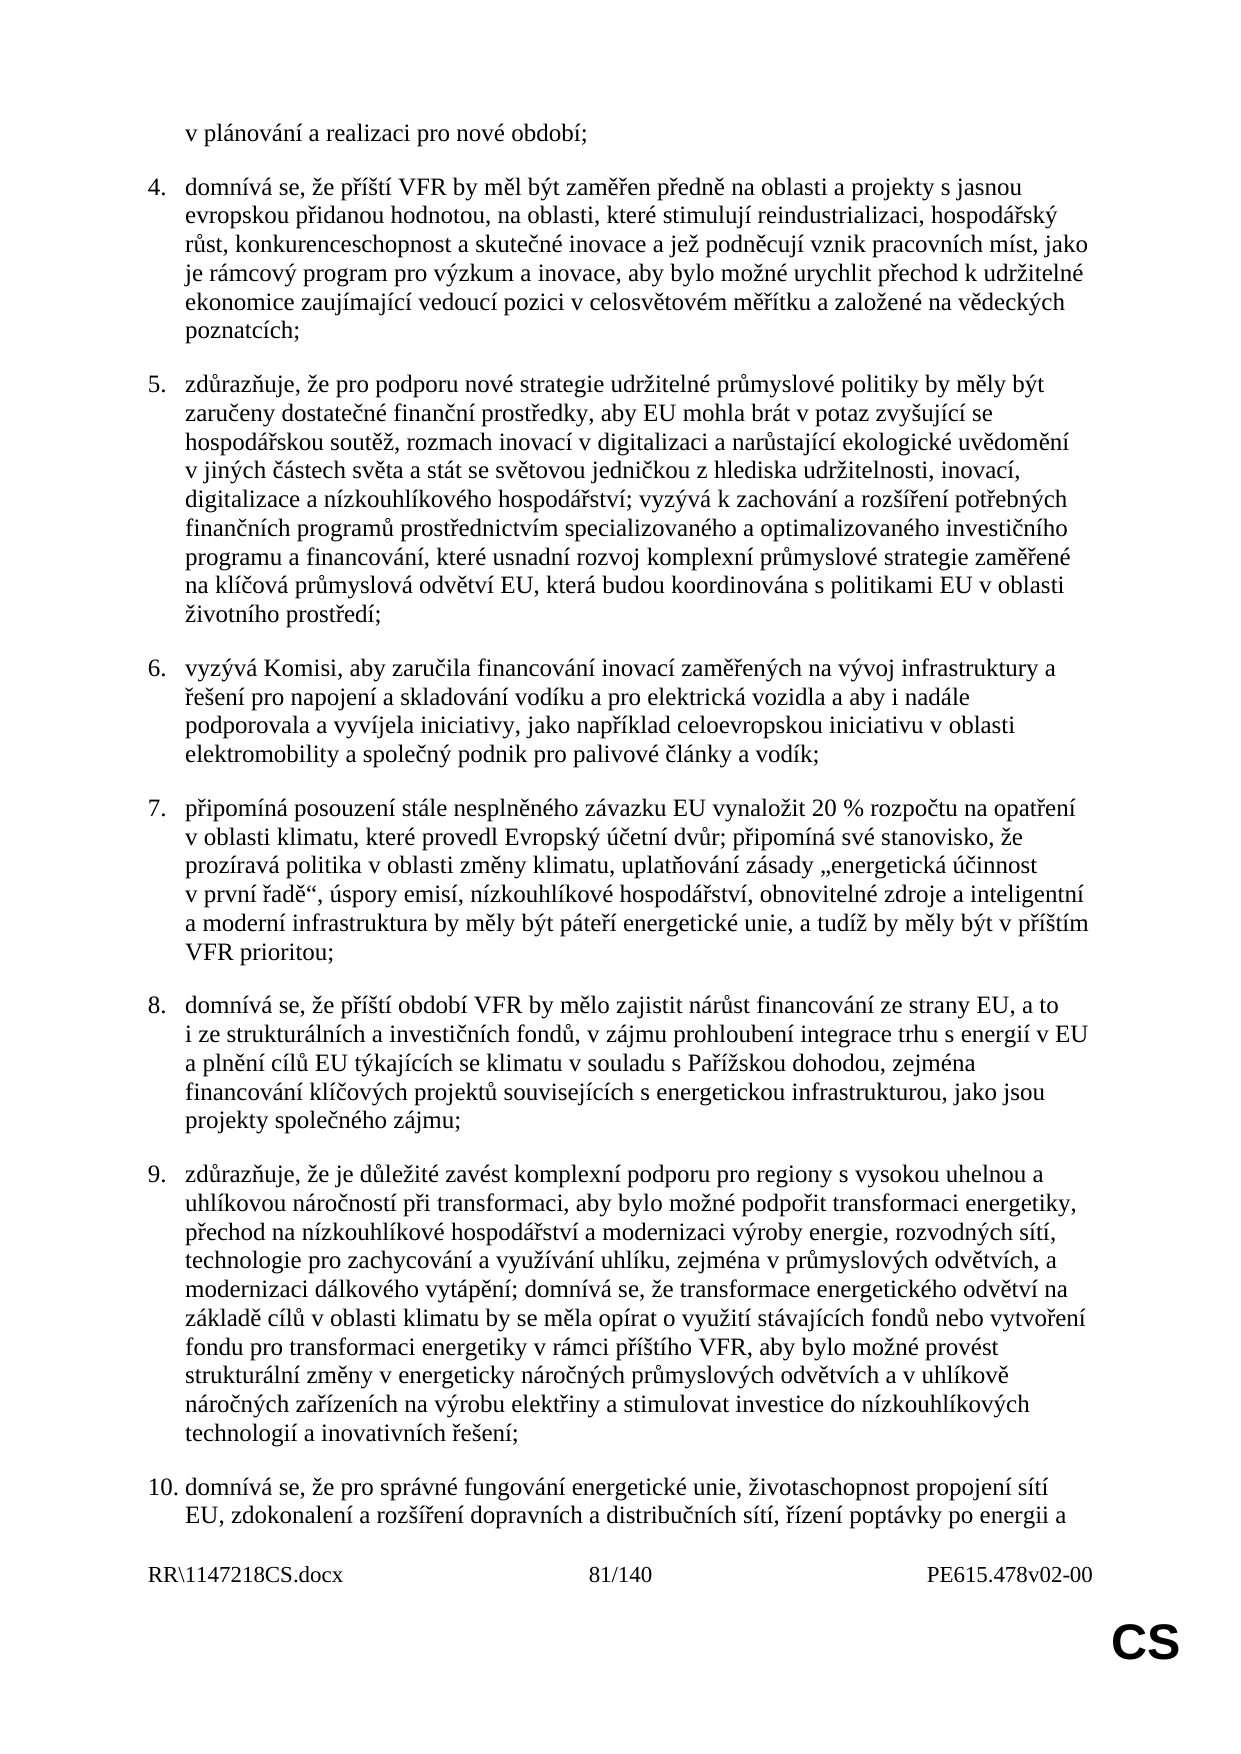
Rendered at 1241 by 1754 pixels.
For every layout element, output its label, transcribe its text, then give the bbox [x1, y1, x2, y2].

text 4. domnívá se, že příští VFR by měl být zaměřen předně na oblasti a projekty s jasnou evropskou přidanou hodnotou, na oblasti, které stimulují reindustrializaci, hospodářský růst, konkurenceschopnost a skutečné inovace a jež podněcují vznik pracovních míst, jako je rámcový program pro výzkum a inovace, aby bylo možné urychlit přechod k udržitelné ekonomice zaujímající vedoucí pozici v celosvětovém měřítku a založené na vědeckých poznatcích; [148, 172, 1092, 344]
text 6. vyzývá Komisi, aby zaručila financování inovací zaměřených na vývoj infrastruktury a řešení pro napojení a skladování vodíku a pro elektrická vozidla a aby i nadále podporovala a vyvíjela iniciativy, jako například celoevropskou iniciativu v oblasti elektromobility a společný podnik pro palivové články a vodík; [148, 653, 1092, 768]
text 5. zdůrazňuje, že pro podporu nové strategie udržitelné průmyslové politiky by měly být zaručeny dostatečné finanční prostředky, aby EU mohla brát v potaz zvyšující se hospodářskou soutěž, rozmach inovací v digitalizaci a narůstající ekologické uvědomění v jiných částech světa a stát se světovou jedničkou z hlediska udržitelnosti, inovací, digitalizace a nízkouhlíkového hospodářství; vyzývá k zachování a rozšíření potřebných finančních programů prostřednictvím specializovaného a optimalizovaného investičního programu a financování, které usnadní rozvoj komplexní průmyslové strategie zaměřené na klíčová průmyslová odvětví EU, která budou koordinována s politikami EU v oblasti životního prostředí; [148, 369, 1092, 628]
text 8. domnívá se, že příští období VFR by mělo zajistit nárůst financování ze strany EU, a to i ze strukturálních a investičních fondů, v zájmu prohloubení integrace trhu s energií v EU a plnění cílů EU týkajících se klimatu v souladu s Pařížskou dohodou, zejména financování klíčových projektů souvisejících s energetickou infrastrukturou, jako jsou projekty společného zájmu; [148, 991, 1092, 1134]
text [148, 118, 1092, 147]
text 9. zdůrazňuje, že je důležité zavést komplexní podporu pro regiony s vysokou uhelnou a uhlíkovou náročností při transformaci, aby bylo možné podpořit transformaci energetiky, přechod na nízkouhlíkové hospodářství a modernizaci výroby energie, rozvodných sítí, technologie pro zachycování a využívání uhlíku, zejména v průmyslových odvětvích, a modernizaci dálkového vytápění; domnívá se, že transformace energetického odvětví na základě cílů v oblasti klimatu by se měla opírat o využití stávajících fondů nebo vytvoření fondu pro transformaci energetiky v rámci příštího VFR, aby bylo možné provést strukturální změny v energeticky náročných průmyslových odvětvích a v uhlíkově náročných zařízeních na výrobu elektřiny a stimulovat investice do nízkouhlíkových technologií a inovativních řešení; [148, 1159, 1092, 1447]
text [148, 1472, 1092, 1529]
text 7. připomíná posouzení stále nesplněného závazku EU vynaložit 20 % rozpočtu na opatření v oblasti klimatu, které provedl Evropský účetní dvůr; připomíná své stanovisko, že prozíravá politika v oblasti změny klimatu, uplatňování zásady „energetická účinnost v první řadě“, úspory emisí, nízkouhlíkové hospodářství, obnovitelné zdroje a inteligentní a moderní infrastruktura by měly být páteří energetické unie, a tudíž by měly být v příštím VFR prioritou; [148, 793, 1092, 966]
